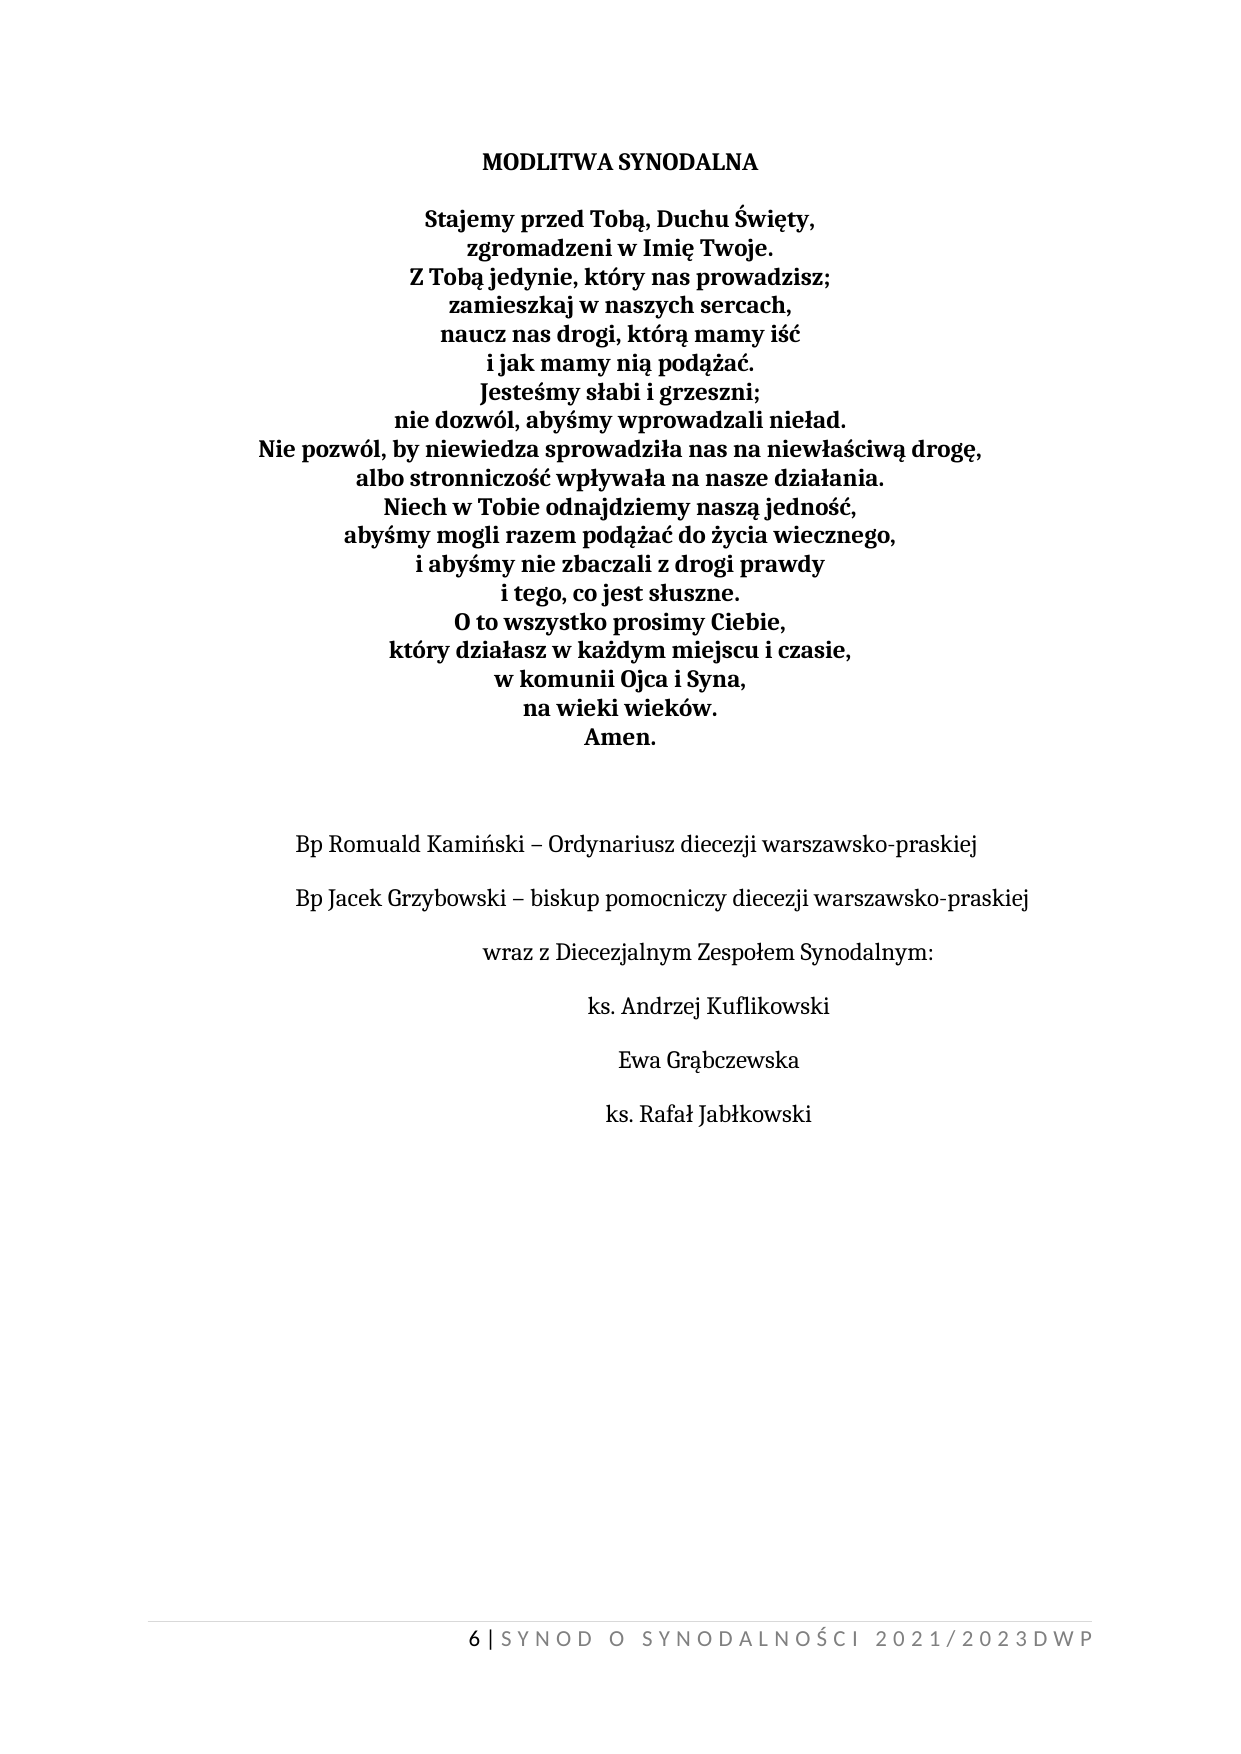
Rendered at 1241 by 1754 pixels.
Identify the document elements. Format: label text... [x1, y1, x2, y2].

text Bp Jacek Grzybowski – biskup pomocniczy diecezji warszawsko-praskiej [221, 884, 1092, 913]
text na wieki wieków. [148, 694, 1092, 723]
text Bp Romuald Kamiński – Ordynariusz diecezji warszawsko-praskiej [221, 830, 1092, 859]
text ks. Rafał Jabłkowski [148, 1100, 1092, 1128]
text abyśmy mogli razem podążać do życia wiecznego, [148, 521, 1092, 550]
text Nie pozwól, by niewiedza sprowadziła nas na niewłaściwą drogę, [148, 435, 1092, 464]
text Jesteśmy słabi i grzeszni; [148, 378, 1092, 406]
text zgromadzeni w Imię Twoje. [148, 234, 1092, 263]
text i tego, co jest słuszne. [148, 579, 1092, 608]
text O to wszystko prosimy Ciebie, [148, 608, 1092, 636]
text i jak mamy nią podążać. [148, 349, 1092, 378]
text nie dozwól, abyśmy wprowadzali nieład. [148, 406, 1092, 435]
text Amen. [148, 723, 1092, 751]
text MODLITWA SYNODALNA [148, 148, 1092, 176]
text Ewa Grąbczewska [148, 1046, 1092, 1074]
text Z Tobą jedynie, który nas prowadzisz; [148, 263, 1092, 291]
text Stajemy przed Tobą, Duchu Święty, [148, 205, 1092, 234]
text albo stronniczość wpływała na nasze działania. [148, 464, 1092, 493]
text wraz z Diecezjalnym Zespołem Synodalnym: [148, 938, 1092, 967]
text naucz nas drogi, którą mamy iść [148, 320, 1092, 349]
text ks. Andrzej Kuflikowski [148, 992, 1092, 1021]
text który działasz w każdym miejscu i czasie, [148, 636, 1092, 665]
text w komunii Ojca i Syna, [148, 665, 1092, 694]
text Niech w Tobie odnajdziemy naszą jedność, [148, 493, 1092, 521]
text zamieszkaj w naszych sercach, [148, 291, 1092, 320]
text i abyśmy nie zbaczali z drogi prawdy [148, 550, 1092, 579]
